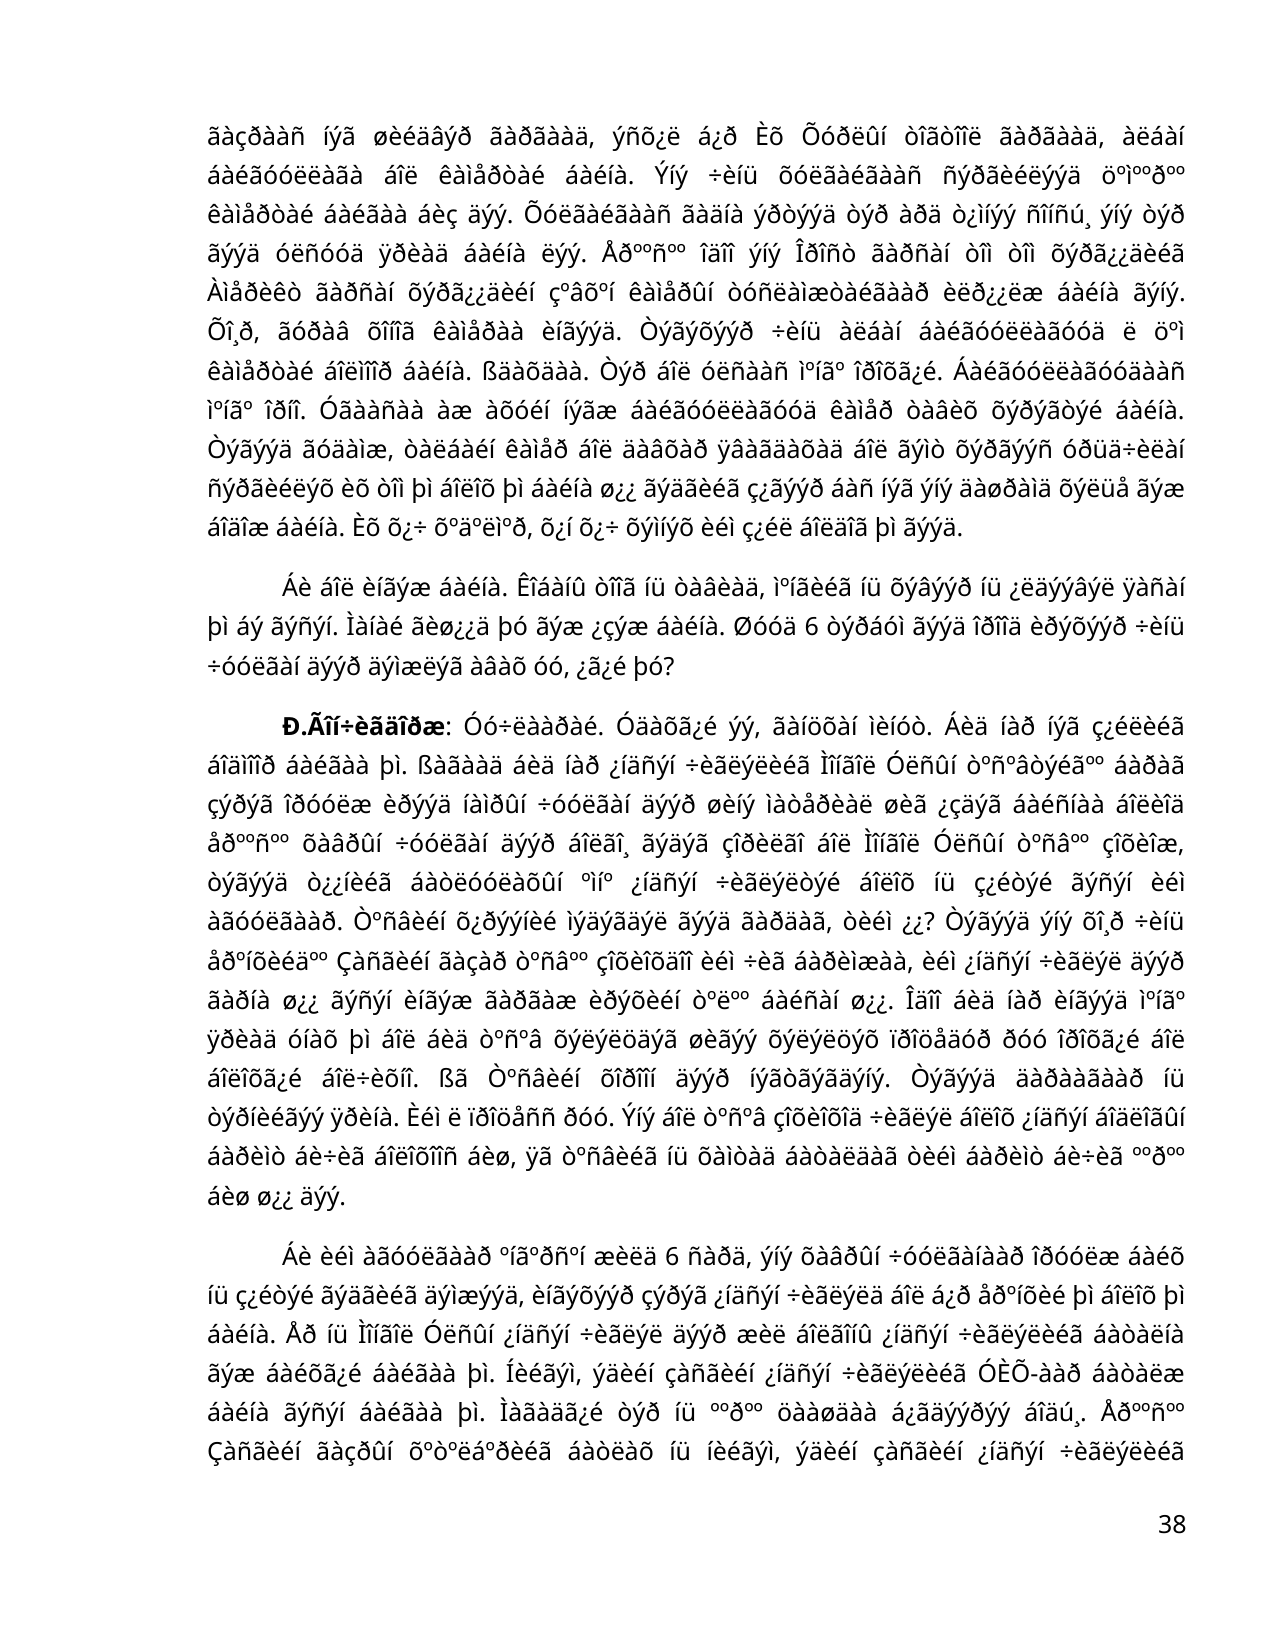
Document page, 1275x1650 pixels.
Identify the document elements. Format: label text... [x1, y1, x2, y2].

text Ð.Ãîí÷èãäîðæ: Óó÷ëààðàé. Óäàõã¿é ýý, ãàíöõàí ìèíóò. Áèä íàð íýã ç¿éëèéã áîäìîîð áàéãàà þì. ßàãààä áèä íàð ¿íäñýí ÷èãëýëèéã Ìîíãîë Óëñûí òºñºâòýéãºº áàðàã çýðýã îðóóëæ èðýýä íàìðûí ÷óóëãàí äýýð øèíý ìàòåðèàë øèã ¿çäýã áàéñíàà áîëèîä åðººñºº õàâðûí ÷óóëãàí äýýð áîëãî¸ ãýäýã çîðèëãî áîë Ìîíãîë Óëñûí òºñâºº çîõèîæ, òýãýýä ò¿¿íèéã áàòëóóëàõûí ºìíº ¿íäñýí ÷èãëýëòýé áîëîõ íü ç¿éòýé ãýñýí èéì àãóóëãààð. Òºñâèéí õ¿ðýýíèé ìýäýãäýë ãýýä ãàðäàã, òèéì ¿¿? Òýãýýä ýíý õî¸ð ÷èíü åðºíõèéäºº Çàñãèéí ãàçàð òºñâºº çîõèîõäîî èéì ÷èã áàðèìæàà, èéì ¿íäñýí ÷èãëýë äýýð ãàðíà ø¿¿ ãýñýí èíãýæ ãàðãàæ èðýõèéí òºëºº áàéñàí ø¿¿. Îäîî áèä íàð èíãýýä ìºíãº ÿðèàä óíàõ þì áîë áèä òºñºâ õýëýëöäýã øèãýý õýëýëöýõ ïðîöåäóð ðóó îðîõã¿é áîë áîëîõã¿é áîë÷èõíî. ßã Òºñâèéí õîðîîí äýýð íýãòãýãäýíý. Òýãýýä äàðààãààð íü òýðíèéãýý ÿðèíà. Èéì ë ïðîöåññ ðóó. Ýíý áîë òºñºâ çîõèîõîä ÷èãëýë áîëîõ ¿íäñýí áîäëîãûí áàðèìò áè÷èã áîëîõîîñ áèø, ÿã òºñâèéã íü õàìòàä áàòàëäàã òèéì áàðèìò áè÷èã ººðºº áèø ø¿¿ äýý. [207, 708, 1186, 1212]
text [207, 1238, 1186, 1468]
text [207, 118, 1186, 544]
text Áè áîë èíãýæ áàéíà. Êîáàíû òîîã íü òàâèàä, ìºíãèéã íü õýâýýð íü ¿ëäýýâýë ÿàñàí þì áý ãýñýí. Ìàíàé ãèø¿¿ä þó ãýæ ¿çýæ áàéíà. Øóóä 6 òýðáóì ãýýä îðîîä èðýõýýð ÷èíü ÷óóëãàí äýýð äýìæëýã àâàõ óó, ¿ã¿é þó? [207, 570, 1186, 682]
